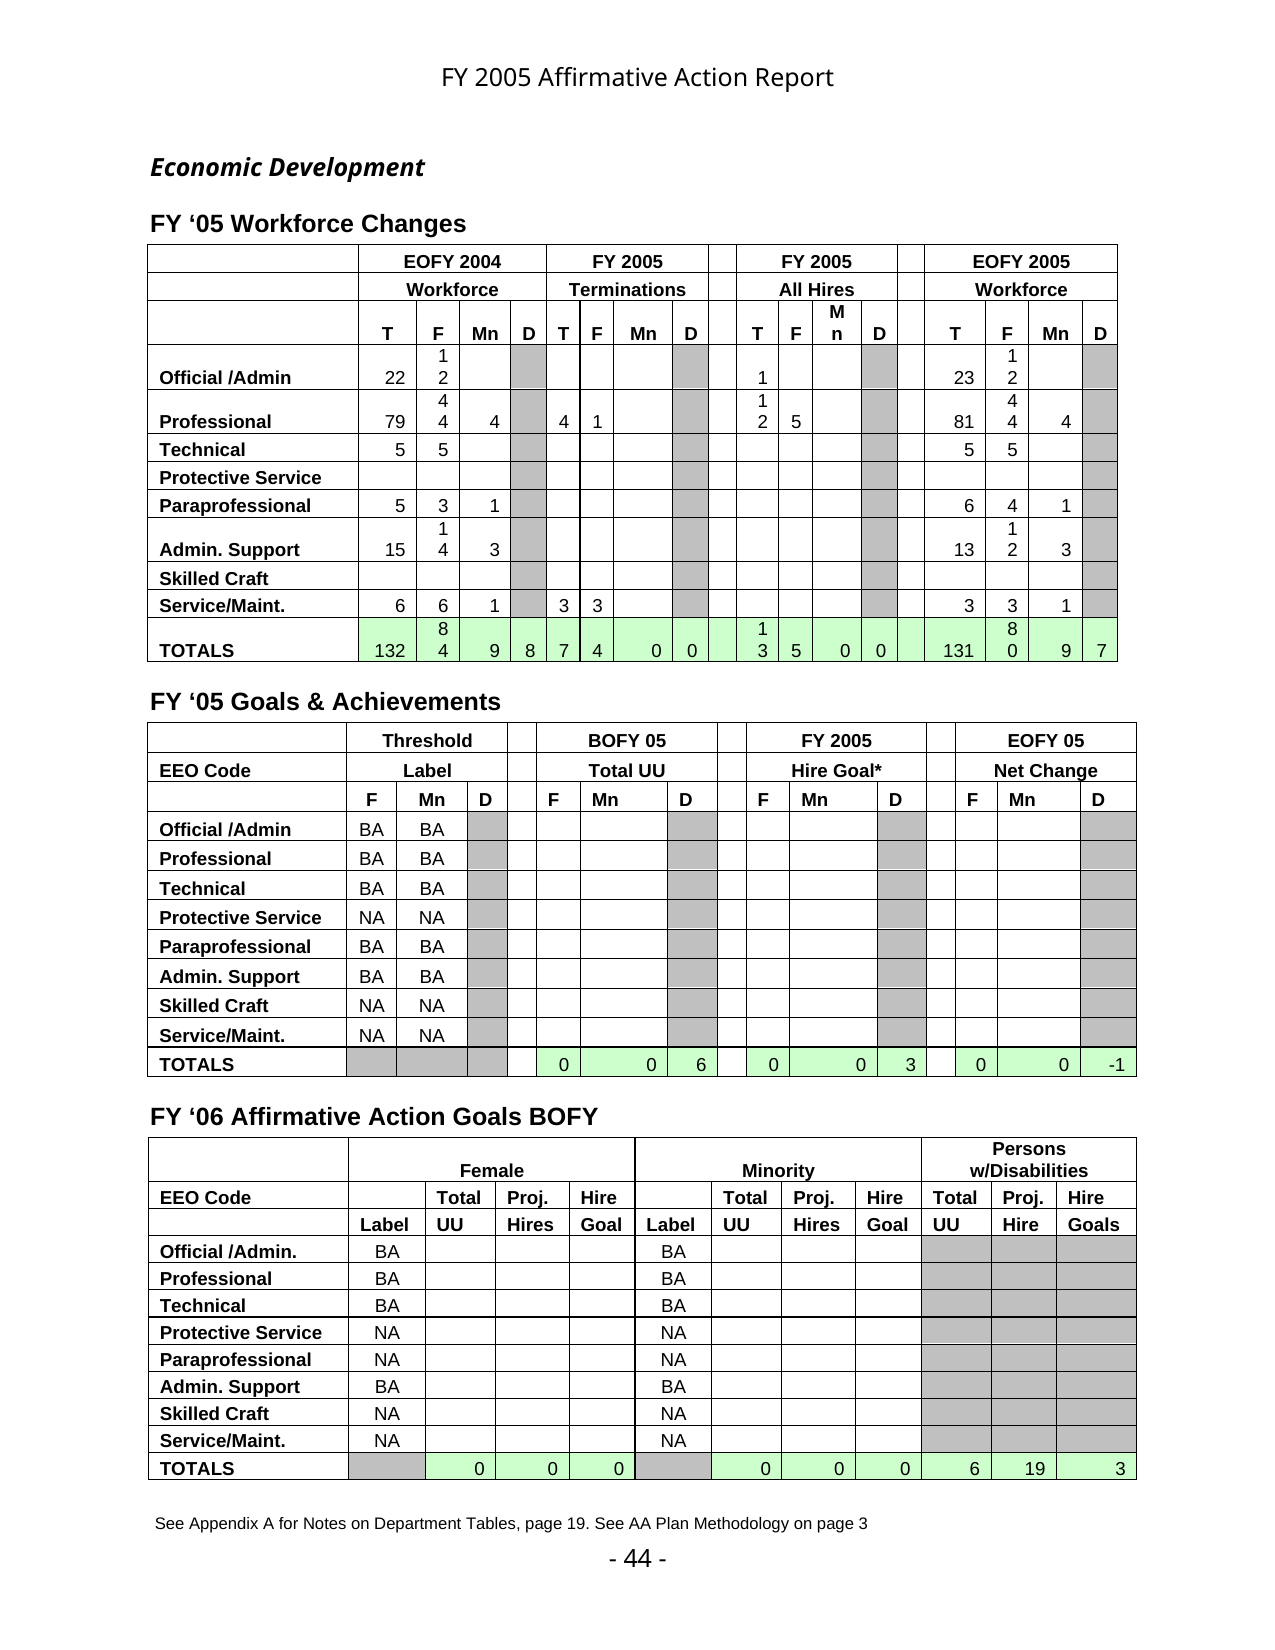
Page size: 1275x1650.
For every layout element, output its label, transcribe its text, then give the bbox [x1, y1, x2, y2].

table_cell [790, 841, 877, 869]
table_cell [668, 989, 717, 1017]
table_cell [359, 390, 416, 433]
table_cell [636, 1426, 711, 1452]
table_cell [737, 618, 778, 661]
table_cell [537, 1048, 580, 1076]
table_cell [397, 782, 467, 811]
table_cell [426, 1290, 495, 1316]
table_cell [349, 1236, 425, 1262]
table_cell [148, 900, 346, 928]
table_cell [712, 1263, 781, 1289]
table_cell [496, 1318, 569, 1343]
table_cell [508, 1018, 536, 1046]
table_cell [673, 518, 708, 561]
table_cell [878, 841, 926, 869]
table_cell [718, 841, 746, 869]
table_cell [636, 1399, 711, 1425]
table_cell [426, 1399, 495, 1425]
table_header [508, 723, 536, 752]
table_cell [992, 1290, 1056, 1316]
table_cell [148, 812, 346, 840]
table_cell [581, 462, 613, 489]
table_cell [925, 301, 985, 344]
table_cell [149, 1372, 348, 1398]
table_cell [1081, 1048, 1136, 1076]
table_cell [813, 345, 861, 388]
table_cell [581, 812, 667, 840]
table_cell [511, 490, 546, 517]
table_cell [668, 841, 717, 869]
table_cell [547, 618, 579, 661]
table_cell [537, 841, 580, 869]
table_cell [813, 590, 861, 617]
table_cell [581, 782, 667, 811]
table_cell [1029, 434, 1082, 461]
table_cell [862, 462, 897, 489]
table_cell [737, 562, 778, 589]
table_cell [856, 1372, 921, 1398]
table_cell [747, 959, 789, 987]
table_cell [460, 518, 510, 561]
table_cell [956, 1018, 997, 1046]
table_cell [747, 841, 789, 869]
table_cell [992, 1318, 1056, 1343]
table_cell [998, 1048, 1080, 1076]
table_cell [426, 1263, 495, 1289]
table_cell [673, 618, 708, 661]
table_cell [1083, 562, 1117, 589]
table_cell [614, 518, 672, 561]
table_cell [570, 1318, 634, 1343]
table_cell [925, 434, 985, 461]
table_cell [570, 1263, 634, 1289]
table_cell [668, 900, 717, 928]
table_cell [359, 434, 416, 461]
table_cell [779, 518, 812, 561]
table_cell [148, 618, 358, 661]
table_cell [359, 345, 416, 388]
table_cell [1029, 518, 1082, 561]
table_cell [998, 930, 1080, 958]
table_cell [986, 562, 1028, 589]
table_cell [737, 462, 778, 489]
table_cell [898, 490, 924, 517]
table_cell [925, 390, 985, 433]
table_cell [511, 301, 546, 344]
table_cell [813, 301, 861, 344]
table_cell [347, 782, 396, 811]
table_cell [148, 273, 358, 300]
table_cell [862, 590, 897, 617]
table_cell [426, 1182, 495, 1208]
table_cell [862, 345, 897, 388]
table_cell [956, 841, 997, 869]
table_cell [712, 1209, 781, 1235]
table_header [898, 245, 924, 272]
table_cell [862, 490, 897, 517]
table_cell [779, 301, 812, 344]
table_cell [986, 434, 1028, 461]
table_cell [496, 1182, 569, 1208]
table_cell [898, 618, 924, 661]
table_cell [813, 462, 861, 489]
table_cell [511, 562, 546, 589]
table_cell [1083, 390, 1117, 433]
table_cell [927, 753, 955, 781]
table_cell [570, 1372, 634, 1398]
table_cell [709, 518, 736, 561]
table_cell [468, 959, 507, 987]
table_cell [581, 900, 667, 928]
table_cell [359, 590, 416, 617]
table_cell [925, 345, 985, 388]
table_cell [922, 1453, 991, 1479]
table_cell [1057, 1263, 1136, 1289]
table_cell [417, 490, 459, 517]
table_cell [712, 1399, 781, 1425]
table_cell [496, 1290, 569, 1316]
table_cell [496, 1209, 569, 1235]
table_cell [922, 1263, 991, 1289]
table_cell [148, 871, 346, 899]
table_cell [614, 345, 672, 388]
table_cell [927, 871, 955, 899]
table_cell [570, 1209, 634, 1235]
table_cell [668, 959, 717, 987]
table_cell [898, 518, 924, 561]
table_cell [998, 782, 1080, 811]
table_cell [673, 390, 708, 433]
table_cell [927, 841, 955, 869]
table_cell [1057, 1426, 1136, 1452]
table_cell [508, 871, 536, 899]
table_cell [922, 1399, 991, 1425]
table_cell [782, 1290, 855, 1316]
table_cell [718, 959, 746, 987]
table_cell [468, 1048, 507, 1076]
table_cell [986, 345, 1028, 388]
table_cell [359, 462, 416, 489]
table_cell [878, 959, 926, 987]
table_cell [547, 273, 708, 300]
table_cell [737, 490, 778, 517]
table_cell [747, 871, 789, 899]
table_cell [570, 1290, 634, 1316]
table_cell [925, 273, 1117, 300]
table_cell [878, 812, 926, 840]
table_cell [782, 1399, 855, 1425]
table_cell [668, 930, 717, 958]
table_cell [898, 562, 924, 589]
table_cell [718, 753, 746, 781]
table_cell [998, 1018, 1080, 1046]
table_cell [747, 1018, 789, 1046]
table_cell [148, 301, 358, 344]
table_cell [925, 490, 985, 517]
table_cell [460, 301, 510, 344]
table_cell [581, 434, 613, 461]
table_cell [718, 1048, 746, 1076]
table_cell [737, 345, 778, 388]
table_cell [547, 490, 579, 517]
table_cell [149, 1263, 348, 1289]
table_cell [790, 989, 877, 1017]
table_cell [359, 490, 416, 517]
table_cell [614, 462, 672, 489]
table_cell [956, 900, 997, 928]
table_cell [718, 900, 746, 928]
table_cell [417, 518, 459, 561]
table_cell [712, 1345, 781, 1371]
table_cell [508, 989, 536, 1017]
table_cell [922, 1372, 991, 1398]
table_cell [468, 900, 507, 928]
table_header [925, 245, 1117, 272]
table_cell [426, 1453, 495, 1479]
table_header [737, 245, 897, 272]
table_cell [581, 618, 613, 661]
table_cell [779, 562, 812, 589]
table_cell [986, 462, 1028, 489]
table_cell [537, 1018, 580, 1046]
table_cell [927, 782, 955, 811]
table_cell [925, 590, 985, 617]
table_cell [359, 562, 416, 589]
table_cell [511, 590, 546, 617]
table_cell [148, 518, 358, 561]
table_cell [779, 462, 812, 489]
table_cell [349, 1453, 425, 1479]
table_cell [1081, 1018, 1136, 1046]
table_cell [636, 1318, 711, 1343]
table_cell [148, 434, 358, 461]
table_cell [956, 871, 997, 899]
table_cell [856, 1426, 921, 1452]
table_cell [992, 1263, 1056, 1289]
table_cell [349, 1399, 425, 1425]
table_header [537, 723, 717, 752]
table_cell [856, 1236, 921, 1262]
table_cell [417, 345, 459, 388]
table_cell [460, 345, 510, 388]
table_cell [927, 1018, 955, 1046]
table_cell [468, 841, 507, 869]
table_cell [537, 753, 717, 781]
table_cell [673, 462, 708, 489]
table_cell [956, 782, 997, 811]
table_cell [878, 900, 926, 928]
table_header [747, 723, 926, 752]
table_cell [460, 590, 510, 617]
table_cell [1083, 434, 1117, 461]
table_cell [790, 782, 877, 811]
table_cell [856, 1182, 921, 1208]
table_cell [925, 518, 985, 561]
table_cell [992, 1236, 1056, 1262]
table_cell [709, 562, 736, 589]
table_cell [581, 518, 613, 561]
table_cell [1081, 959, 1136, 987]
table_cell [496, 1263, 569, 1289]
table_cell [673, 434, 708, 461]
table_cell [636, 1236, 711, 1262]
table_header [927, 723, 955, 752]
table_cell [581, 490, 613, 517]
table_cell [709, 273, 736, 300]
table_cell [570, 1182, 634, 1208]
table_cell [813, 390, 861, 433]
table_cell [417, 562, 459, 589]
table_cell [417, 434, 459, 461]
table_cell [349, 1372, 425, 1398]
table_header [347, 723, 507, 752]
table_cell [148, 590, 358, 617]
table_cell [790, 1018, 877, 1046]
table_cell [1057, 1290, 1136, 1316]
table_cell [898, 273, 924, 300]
subtitle FY ‘05 Goals & Achievements [150, 687, 1125, 716]
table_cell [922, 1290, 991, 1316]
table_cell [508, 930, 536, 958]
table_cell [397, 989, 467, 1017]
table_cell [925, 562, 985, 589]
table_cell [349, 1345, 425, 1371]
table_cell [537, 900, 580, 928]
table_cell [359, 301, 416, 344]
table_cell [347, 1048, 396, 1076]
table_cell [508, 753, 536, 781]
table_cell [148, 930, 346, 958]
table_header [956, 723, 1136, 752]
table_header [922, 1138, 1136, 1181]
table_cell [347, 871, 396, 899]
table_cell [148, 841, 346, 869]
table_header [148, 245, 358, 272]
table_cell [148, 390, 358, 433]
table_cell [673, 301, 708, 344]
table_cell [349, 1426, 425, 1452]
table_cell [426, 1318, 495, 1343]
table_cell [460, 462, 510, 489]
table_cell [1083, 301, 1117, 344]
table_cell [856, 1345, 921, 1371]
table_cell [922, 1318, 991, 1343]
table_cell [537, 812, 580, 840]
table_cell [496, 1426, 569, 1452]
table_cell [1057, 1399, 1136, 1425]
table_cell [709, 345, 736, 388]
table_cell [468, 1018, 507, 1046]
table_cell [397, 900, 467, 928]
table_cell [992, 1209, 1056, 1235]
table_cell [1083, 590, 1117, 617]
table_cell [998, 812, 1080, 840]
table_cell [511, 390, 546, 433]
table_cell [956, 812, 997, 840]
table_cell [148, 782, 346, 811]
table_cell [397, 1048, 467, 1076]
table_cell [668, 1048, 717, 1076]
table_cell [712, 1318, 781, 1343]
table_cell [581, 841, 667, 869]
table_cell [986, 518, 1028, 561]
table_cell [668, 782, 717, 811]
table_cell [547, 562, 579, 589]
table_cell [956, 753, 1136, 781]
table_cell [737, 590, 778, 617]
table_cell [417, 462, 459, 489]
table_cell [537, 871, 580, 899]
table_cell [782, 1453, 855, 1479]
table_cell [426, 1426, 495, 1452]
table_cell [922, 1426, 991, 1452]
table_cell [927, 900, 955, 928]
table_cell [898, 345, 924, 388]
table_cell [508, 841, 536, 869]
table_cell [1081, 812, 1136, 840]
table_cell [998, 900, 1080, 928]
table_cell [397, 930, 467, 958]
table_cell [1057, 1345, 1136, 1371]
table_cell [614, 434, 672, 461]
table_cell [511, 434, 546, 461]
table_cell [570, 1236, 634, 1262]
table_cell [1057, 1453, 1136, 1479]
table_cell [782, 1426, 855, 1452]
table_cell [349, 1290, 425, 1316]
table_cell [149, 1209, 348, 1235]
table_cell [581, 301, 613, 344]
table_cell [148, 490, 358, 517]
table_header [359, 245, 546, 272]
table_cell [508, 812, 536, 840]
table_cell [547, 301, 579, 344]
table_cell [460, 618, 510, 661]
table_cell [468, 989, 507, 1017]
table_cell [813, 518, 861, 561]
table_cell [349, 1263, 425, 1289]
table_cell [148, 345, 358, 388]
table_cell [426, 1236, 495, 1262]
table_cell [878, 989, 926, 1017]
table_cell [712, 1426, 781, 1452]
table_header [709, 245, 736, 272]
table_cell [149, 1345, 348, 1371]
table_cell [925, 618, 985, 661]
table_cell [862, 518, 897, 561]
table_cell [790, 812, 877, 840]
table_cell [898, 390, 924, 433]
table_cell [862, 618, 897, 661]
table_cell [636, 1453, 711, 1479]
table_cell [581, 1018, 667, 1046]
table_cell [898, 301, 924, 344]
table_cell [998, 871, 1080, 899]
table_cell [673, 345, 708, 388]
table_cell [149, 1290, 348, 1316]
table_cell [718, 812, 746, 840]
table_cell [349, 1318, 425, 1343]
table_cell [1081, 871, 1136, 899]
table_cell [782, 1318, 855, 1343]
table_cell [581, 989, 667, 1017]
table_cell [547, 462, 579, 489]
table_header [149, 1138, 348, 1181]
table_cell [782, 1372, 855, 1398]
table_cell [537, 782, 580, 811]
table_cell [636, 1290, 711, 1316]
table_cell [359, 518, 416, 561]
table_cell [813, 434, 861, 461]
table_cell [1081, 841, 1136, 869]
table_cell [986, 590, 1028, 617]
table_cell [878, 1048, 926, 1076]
text See Appendix A for Notes on Department Tables, page 19. See AA Plan Methodology on page 3 [150, 1514, 1125, 1533]
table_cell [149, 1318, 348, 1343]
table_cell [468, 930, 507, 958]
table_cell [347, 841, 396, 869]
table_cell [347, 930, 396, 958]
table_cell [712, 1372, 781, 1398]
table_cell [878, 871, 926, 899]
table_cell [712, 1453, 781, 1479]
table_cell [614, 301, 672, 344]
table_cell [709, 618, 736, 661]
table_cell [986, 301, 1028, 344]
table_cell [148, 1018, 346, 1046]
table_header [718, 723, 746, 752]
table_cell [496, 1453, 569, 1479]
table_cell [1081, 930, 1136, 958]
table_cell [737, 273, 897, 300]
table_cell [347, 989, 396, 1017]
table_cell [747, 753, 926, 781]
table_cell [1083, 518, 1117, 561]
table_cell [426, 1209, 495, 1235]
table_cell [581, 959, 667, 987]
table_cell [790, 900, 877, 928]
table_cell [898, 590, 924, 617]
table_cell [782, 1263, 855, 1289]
subtitle FY ‘05 Workforce Changes [150, 209, 1125, 238]
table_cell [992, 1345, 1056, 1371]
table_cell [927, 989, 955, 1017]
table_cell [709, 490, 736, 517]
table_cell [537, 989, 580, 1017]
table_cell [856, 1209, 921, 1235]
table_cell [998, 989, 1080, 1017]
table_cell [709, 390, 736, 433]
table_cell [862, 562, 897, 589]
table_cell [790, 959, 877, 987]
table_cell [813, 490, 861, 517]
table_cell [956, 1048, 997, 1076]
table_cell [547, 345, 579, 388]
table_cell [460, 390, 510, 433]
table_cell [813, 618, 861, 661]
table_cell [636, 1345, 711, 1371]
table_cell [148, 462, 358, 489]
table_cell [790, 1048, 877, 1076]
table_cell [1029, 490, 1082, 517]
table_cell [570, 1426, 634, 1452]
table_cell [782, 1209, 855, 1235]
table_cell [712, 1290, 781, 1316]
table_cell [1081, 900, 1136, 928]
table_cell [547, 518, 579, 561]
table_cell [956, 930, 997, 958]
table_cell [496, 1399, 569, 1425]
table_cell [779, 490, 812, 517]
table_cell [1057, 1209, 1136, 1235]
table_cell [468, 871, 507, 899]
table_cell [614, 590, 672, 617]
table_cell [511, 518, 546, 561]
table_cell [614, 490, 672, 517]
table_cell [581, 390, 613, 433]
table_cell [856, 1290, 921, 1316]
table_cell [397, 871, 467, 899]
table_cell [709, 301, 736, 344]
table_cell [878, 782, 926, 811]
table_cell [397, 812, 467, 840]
subtitle FY ‘06 Affirmative Action Goals BOFY [150, 1102, 1125, 1131]
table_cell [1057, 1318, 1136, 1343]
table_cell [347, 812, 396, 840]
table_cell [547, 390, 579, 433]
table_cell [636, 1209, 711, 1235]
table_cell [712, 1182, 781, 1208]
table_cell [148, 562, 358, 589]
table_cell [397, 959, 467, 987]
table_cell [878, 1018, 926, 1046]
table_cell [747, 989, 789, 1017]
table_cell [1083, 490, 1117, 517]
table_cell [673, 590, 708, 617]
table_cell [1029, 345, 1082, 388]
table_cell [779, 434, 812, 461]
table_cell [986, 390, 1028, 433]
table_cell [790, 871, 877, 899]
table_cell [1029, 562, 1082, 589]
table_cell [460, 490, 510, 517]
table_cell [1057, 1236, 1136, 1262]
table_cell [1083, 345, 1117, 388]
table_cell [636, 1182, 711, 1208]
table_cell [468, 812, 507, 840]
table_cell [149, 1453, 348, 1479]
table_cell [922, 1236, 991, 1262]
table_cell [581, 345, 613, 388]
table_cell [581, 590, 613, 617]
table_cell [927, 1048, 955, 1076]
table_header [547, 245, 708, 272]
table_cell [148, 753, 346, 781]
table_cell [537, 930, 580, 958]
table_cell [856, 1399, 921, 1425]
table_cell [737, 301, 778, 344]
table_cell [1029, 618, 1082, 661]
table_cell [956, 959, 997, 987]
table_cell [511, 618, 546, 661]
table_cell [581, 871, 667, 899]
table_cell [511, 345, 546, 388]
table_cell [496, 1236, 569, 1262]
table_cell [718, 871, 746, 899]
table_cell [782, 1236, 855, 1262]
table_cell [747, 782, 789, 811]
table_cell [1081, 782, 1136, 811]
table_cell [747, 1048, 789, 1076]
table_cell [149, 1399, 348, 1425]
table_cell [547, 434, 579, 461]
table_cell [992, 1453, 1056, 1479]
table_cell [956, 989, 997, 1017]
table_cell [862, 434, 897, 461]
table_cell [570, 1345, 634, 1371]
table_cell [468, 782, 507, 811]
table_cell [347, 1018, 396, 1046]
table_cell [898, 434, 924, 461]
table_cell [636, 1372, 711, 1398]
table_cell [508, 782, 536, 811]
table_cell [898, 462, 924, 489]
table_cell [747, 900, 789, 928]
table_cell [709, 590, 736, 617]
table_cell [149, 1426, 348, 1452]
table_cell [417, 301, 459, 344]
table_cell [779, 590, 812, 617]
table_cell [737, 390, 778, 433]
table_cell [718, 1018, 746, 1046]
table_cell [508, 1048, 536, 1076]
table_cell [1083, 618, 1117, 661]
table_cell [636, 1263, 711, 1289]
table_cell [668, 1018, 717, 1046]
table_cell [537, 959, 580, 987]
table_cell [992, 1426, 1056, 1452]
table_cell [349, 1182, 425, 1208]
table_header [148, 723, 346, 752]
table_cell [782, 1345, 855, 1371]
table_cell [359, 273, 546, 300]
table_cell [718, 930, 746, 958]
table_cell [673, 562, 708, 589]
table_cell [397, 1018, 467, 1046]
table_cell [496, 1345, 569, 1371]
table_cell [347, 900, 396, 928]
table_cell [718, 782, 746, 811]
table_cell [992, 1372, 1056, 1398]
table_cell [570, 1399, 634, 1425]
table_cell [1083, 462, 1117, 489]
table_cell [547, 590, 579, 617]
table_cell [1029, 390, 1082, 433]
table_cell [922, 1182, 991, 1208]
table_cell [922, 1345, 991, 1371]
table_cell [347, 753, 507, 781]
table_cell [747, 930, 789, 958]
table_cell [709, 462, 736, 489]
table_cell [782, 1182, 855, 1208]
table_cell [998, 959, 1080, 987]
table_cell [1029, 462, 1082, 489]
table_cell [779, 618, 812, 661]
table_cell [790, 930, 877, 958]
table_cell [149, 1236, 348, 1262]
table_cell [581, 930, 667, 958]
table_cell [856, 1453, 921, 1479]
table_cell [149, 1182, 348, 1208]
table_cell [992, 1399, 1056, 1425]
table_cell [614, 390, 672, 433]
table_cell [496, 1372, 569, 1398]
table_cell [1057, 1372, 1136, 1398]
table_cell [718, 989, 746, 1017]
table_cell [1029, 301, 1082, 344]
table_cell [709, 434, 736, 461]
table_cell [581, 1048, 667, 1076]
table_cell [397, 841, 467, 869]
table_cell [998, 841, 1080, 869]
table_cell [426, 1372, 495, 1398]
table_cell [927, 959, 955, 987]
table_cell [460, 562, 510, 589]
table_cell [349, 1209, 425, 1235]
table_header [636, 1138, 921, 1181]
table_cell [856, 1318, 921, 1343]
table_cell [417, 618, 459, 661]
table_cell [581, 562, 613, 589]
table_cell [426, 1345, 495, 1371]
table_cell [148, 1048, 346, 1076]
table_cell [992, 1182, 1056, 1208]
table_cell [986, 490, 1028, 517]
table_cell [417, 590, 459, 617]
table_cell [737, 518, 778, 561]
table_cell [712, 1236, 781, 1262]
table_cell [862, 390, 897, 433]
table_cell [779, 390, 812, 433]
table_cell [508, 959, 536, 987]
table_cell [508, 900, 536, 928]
text Economic Development [150, 150, 1125, 184]
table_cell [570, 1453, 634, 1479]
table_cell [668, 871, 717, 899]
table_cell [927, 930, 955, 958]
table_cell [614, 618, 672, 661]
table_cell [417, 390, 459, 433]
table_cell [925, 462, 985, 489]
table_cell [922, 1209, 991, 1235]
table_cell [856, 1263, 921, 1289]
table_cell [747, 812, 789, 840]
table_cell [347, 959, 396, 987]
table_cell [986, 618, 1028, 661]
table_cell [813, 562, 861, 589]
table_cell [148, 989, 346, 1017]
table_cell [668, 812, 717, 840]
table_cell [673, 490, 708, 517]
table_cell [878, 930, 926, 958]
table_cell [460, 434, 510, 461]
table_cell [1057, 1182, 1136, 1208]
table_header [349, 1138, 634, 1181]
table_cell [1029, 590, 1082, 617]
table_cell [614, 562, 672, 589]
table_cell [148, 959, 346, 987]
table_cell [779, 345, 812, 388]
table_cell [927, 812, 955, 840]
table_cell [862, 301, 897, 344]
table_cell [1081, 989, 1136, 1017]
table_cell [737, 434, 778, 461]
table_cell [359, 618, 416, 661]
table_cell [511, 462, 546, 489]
